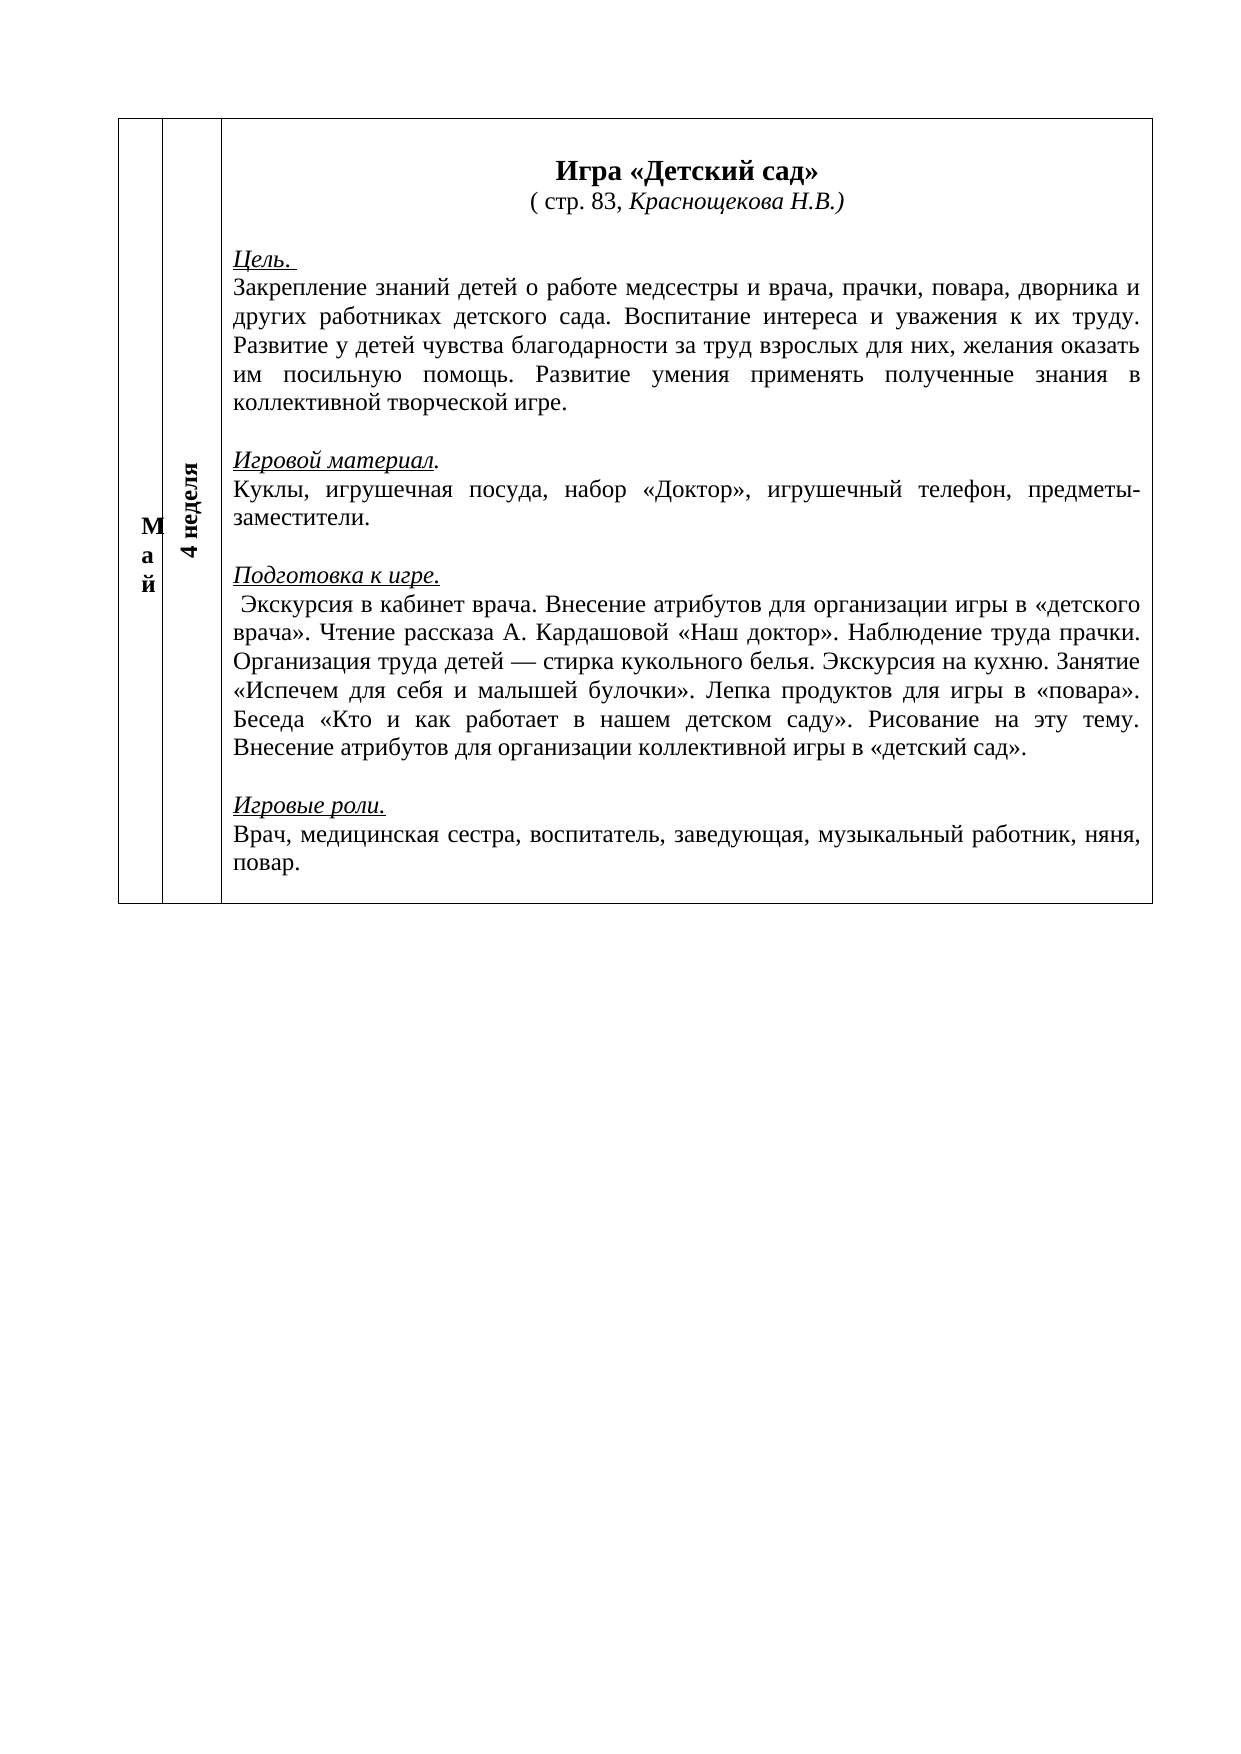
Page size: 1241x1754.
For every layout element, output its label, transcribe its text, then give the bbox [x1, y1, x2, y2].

table_cell 4 неделя [163, 119, 221, 903]
table_cell Игра «Детский сад» ( стр. 83, Краснощекова Н.В.) Цель. Закрепление знаний детей о работе медсестры и врача, прачки, повара, дворника и других работниках детского сада. Воспитание интереса и уважения к их труду. Развитие у детей чувства благодарности за труд взрослых для них, желания оказать им посильную помощь. Развитие умения применять полученные знания в коллективной творческой игре. Игровой материал. Куклы, игрушечная посуда, набор «Доктор», игрушечный телефон, предметы-заместители. Подготовка к игре. Экскурсия в кабинет врача. Внесение атрибутов для организации игры в «детского врача». Чтение рассказа А. Кардашовой «Наш доктор». Наблюдение труда прачки. Организация труда детей — стирка кукольного белья. Экскурсия на кухню. Занятие «Испечем для себя и малышей булочки». Лепка продуктов для игры в «повара». Беседа «Кто и как работает в нашем детском саду». Рисование на эту тему. Внесение атрибутов для организации коллективной игры в «детский сад». Игровые роли. Врач, медицинская сестра, воспитатель, заведующая, музыкальный работник, няня, повар. [222, 119, 1152, 903]
